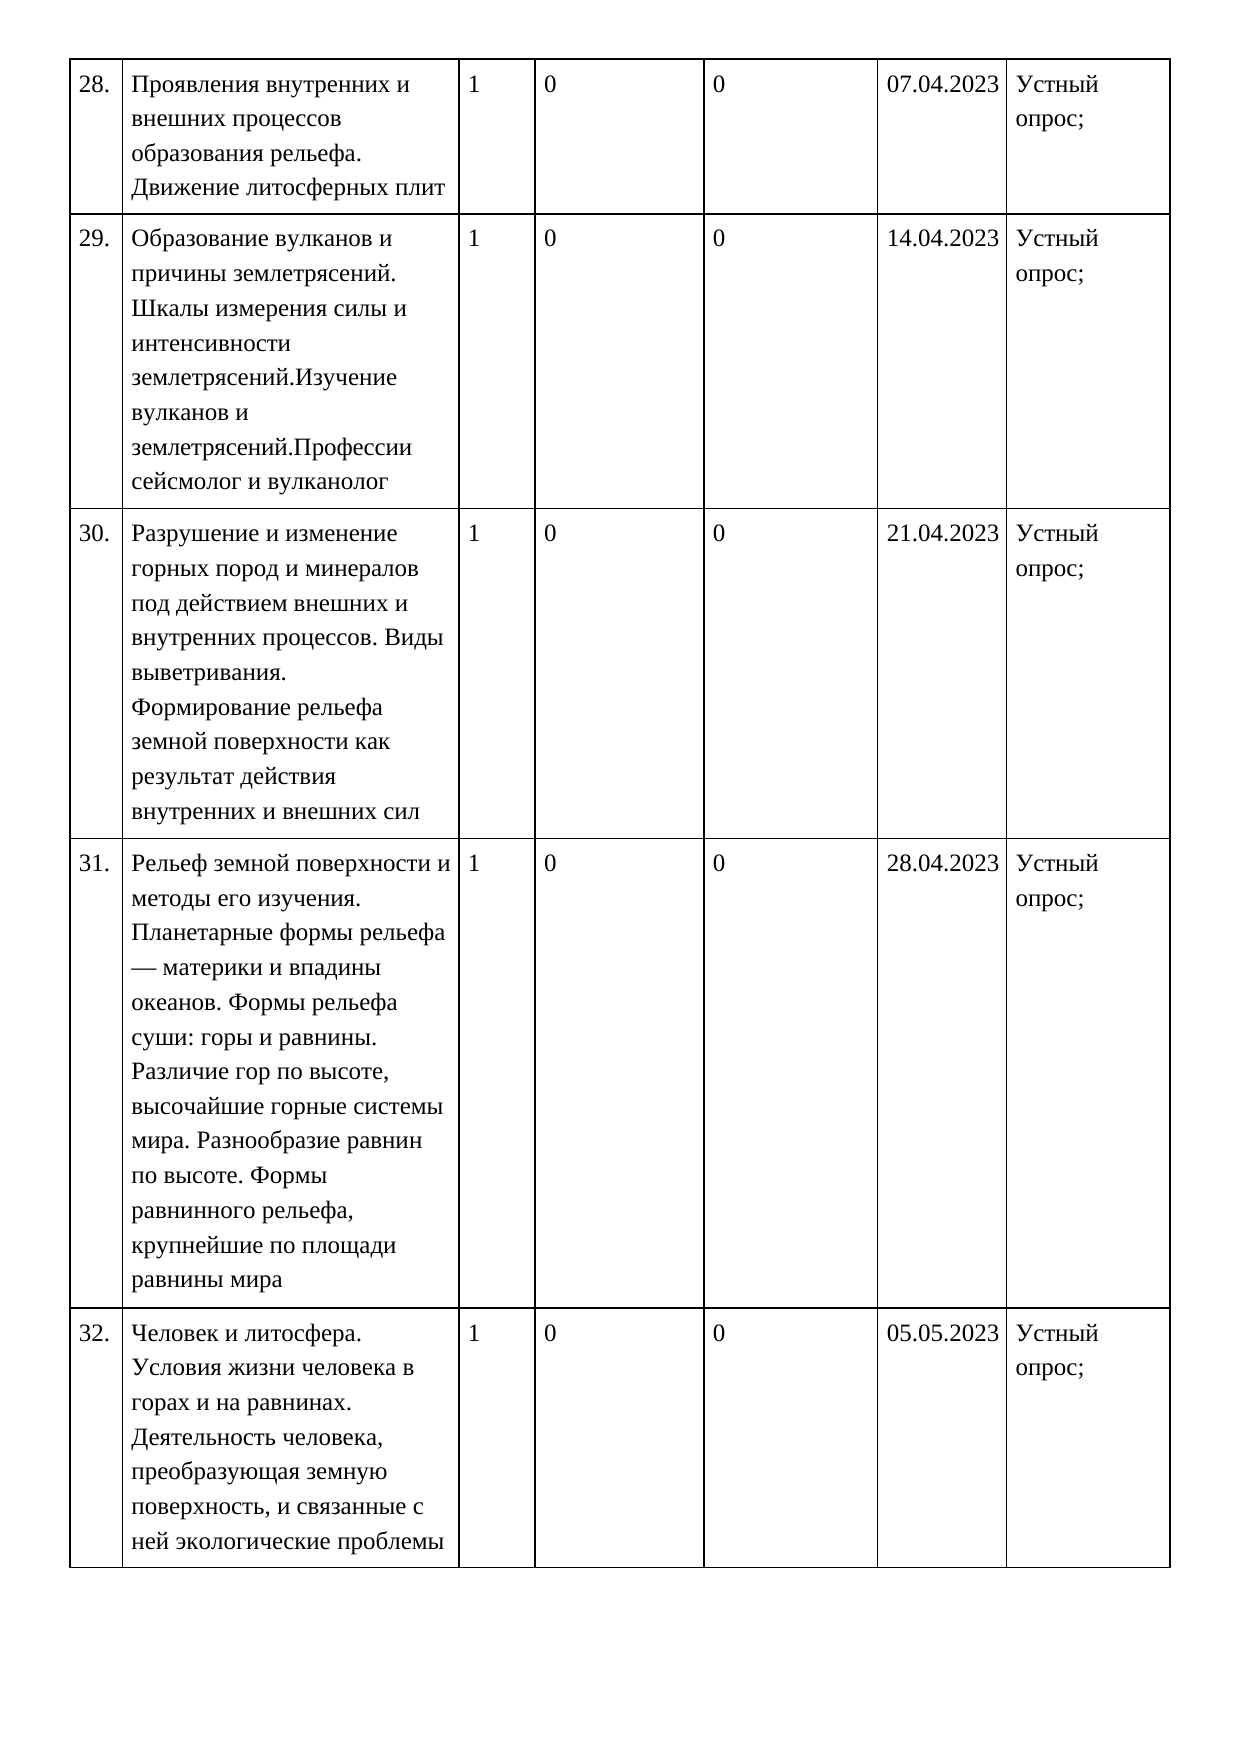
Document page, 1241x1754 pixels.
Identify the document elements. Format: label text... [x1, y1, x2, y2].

table_cell 14.04.2023 [878, 215, 1006, 508]
table_cell 29. [71, 215, 122, 508]
table_cell Человек и литосфера. Условия жизни человека в горах и на равнинах. Деятельность человека, преобразующая земную поверхность, и связанные с ней экологические проблемы [123, 1309, 458, 1567]
table_header 1 [460, 60, 534, 213]
table_cell 0 [536, 839, 703, 1307]
table_cell 0 [705, 509, 877, 837]
table_cell 1 [460, 509, 534, 837]
table_cell 32. [71, 1309, 122, 1567]
table_cell Устный опрос; [1007, 509, 1169, 837]
table_cell Устный опрос; [1007, 839, 1169, 1307]
table_cell 31. [71, 839, 122, 1307]
table_cell Разрушение и изменение горных пород и минералов под действием внешних и внутренних процессов. Виды выветривания. Формирование рельефа земной поверхности как результат действия внутренних и внешних сил [123, 509, 458, 837]
table_cell 0 [536, 215, 703, 508]
table_header 28. [71, 60, 122, 213]
table_cell 0 [705, 839, 877, 1307]
table_cell Устный опрос; [1007, 1309, 1169, 1567]
table_cell 0 [705, 215, 877, 508]
table_cell 28.04.2023 [878, 839, 1006, 1307]
table_cell 1 [460, 215, 534, 508]
table_cell 1 [460, 839, 534, 1307]
table_cell 05.05.2023 [878, 1309, 1006, 1567]
table_cell Рельеф земной поверхности и методы его изучения. Планетарные формы рельефа — материки и впадины океанов. Формы рельефа суши: горы и равнины. Различие гор по высоте, высочайшие горные системы мира. Разнообразие равнин по высоте. Формы равнинного рельефа, крупнейшие по площади равнины мира [123, 839, 458, 1307]
table_cell 0 [705, 1309, 877, 1567]
table_header 0 [536, 60, 703, 213]
table_header Устный опрос; [1007, 60, 1169, 213]
table_cell 0 [536, 509, 703, 837]
table_cell Устный опрос; [1007, 215, 1169, 508]
table_cell 1 [460, 1309, 534, 1567]
table_cell 21.04.2023 [878, 509, 1006, 837]
table_header 0 [705, 60, 877, 213]
table_cell 30. [71, 509, 122, 837]
table_header 07.04.2023 [878, 60, 1006, 213]
table_cell 0 [536, 1309, 703, 1567]
table_header Проявления внутренних и внешних процессов образования рельефа. Движение литосферных плит [123, 60, 458, 213]
table_cell Образование вулканов и причины землетрясений. Шкалы измерения силы и интенсивности землетрясений.Изучение вулканов и землетрясений.Профессии сейсмолог и вулканолог [123, 215, 458, 508]
